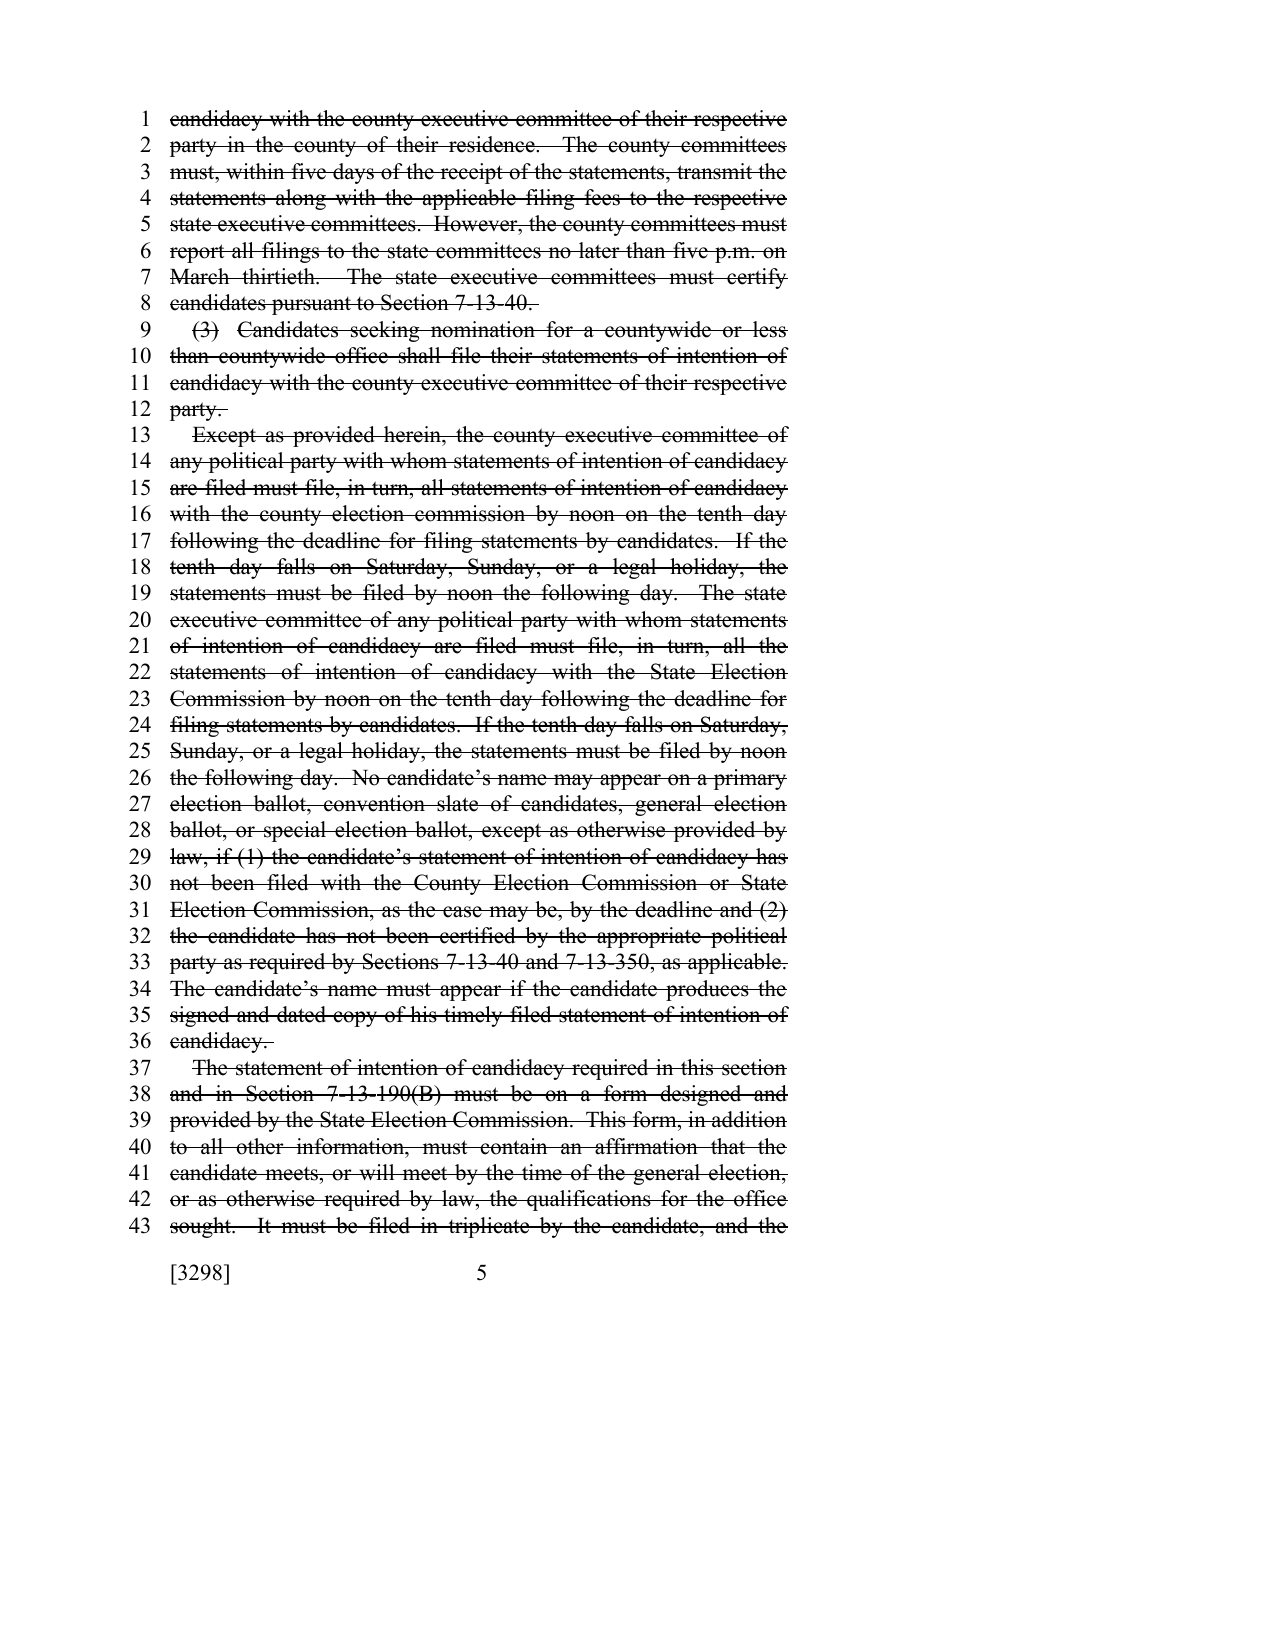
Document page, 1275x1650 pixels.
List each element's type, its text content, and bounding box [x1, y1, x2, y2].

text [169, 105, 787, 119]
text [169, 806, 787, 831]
text (3) Candidates seeking nomination for a countywide or less than countywide office shall file their statements of intention of candidacy with the county executive committee of their respective party. [169, 357, 787, 383]
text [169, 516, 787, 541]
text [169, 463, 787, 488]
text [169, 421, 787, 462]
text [169, 120, 787, 146]
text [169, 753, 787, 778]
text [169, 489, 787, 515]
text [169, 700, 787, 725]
text (3) Candidates seeking nomination for a countywide or less than countywide office shall file their statements of intention of candidacy with the county executive committee of their respective party. [169, 384, 787, 421]
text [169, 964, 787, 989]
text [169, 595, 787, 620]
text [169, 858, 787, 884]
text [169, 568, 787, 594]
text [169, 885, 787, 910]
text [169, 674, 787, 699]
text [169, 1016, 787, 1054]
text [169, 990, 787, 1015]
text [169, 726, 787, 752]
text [169, 1201, 787, 1226]
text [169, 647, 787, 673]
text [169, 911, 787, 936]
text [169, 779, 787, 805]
text (3) Candidates seeking nomination for a countywide or less than countywide office shall file their statements of intention of candidacy with the county executive committee of their respective party. [169, 316, 787, 356]
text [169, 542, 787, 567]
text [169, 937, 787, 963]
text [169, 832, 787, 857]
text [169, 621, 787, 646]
